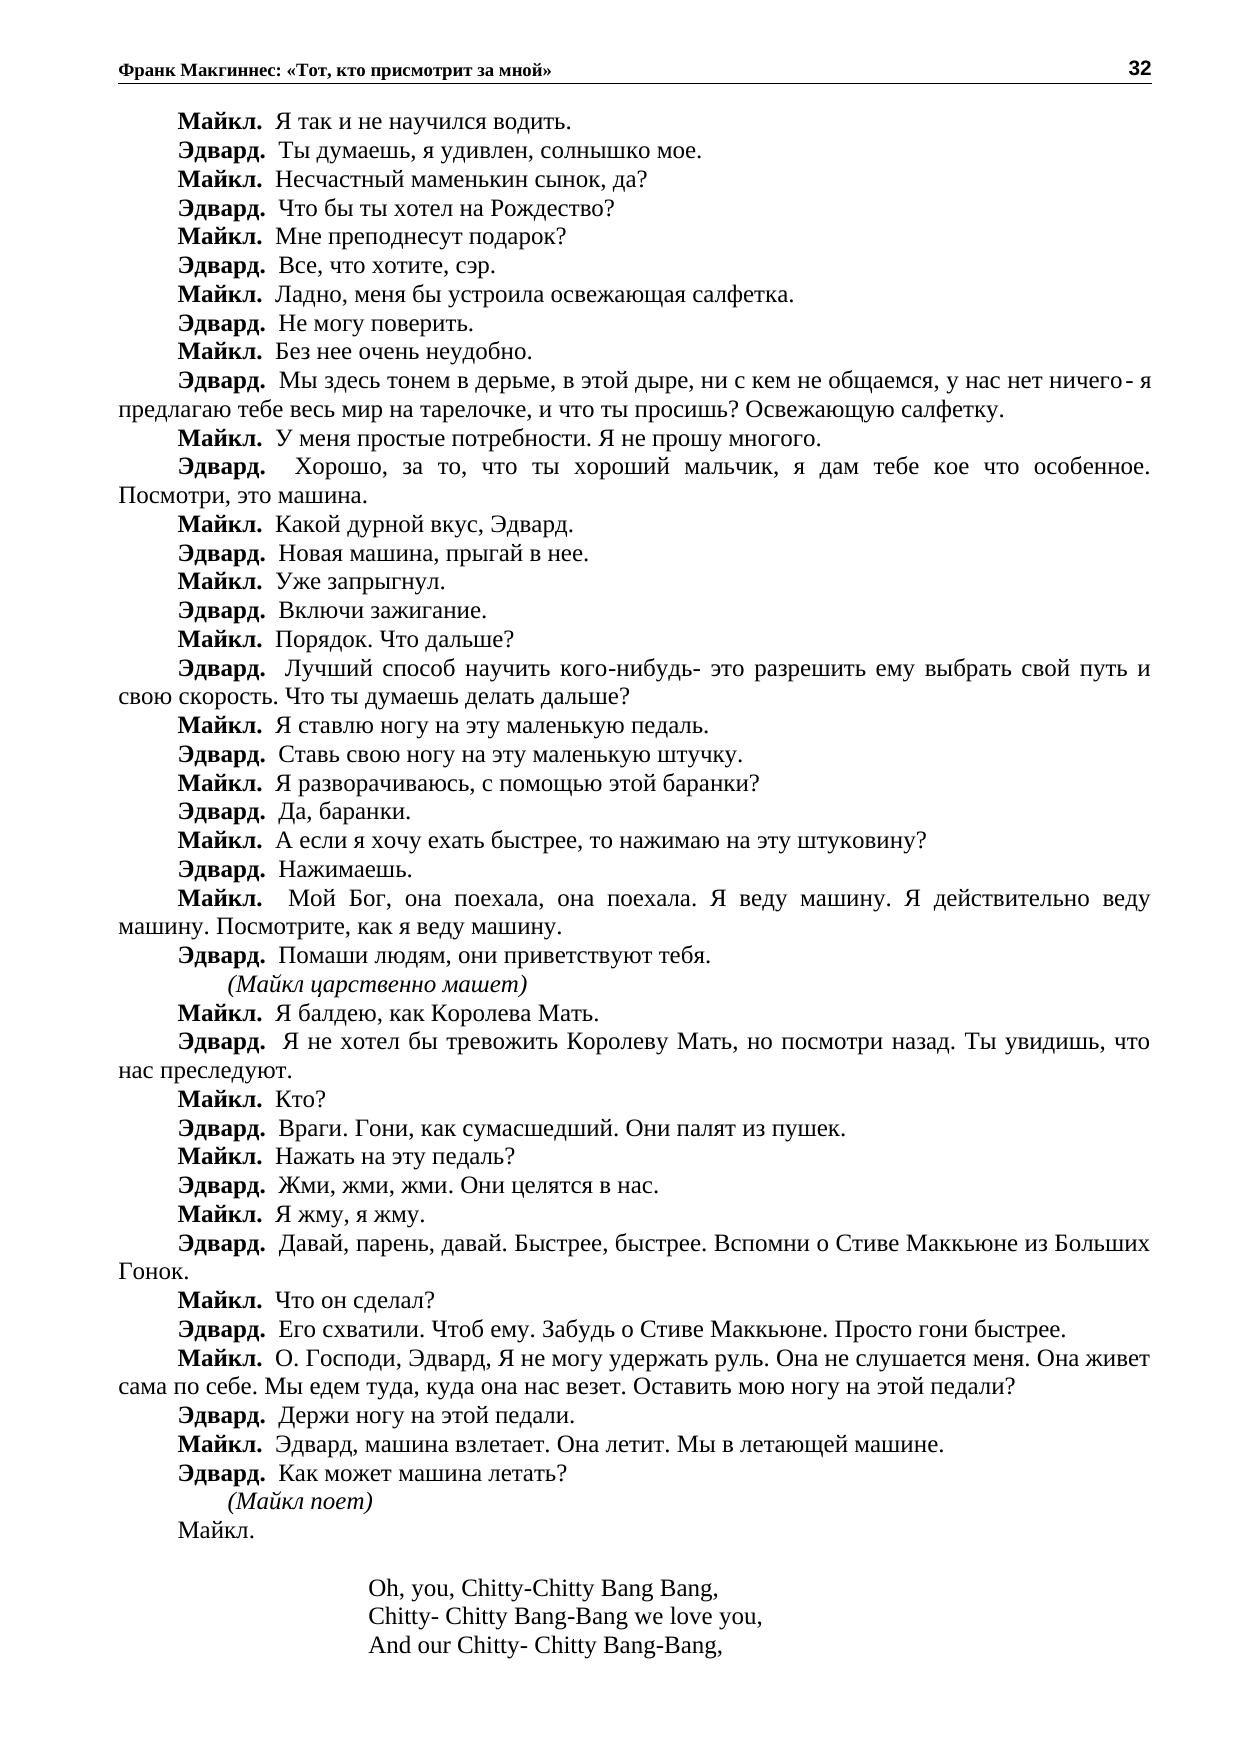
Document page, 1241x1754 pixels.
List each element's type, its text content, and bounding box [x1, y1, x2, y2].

text Oh, you, Chitty-Chitty Bang Bang, [326, 1573, 1089, 1601]
text Эдвард. Нажимаешь. [118, 854, 1152, 883]
text Эдвард. Что бы ты хотел на Рождество? [118, 193, 1152, 221]
text Майкл. Кто? [118, 1084, 1152, 1113]
text And our Chitty- Chitty Bang-Bang, [326, 1630, 1089, 1659]
text Эдвард. Да, баранки. [118, 796, 1152, 825]
text Эдвард. Хорошо, за то, что ты хороший мальчик, я дам тебе кое что особенное. Посмотри, это машина. [118, 451, 1152, 509]
text Майкл. Какой дурной вкус, Эдвард. [118, 509, 1152, 538]
text Майкл. Эдвард, машина взлетает. Она летит. Мы в летающей машине. [118, 1429, 1152, 1458]
text Эдвард. Держи ногу на этой педали. [118, 1400, 1152, 1429]
text Майкл. О. Господи, Эдвард, Я не могу удержать руль. Она не слушается меня. Она живет сама по себе. Мы едем туда, куда она нас везет. Оставить мою ногу на этой педали? [118, 1343, 1152, 1400]
text Майкл. Порядок. Что дальше? [118, 624, 1152, 653]
text Майкл. Я так и не научился водить. [118, 106, 1152, 135]
text Майкл. Ладно, меня бы устроила освежающая салфетка. [118, 279, 1152, 308]
text Майкл. У меня простые потребности. Я не прошу многого. [118, 423, 1152, 451]
text Майкл. А если я хочу ехать быстрее, то нажимаю на эту штуковину? [118, 825, 1152, 854]
text Эдвард. Новая машина, прыгай в нее. [118, 538, 1152, 566]
text Майкл. [118, 1515, 1152, 1544]
text Майкл. Несчастный маменькин сынок, да? [118, 164, 1152, 193]
text Майкл. Я ставлю ногу на эту маленькую педаль. [118, 710, 1152, 739]
text Майкл. Уже запрыгнул. [118, 566, 1152, 595]
text Эдвард. Я не хотел бы тревожить Королеву Мать, но посмотри назад. Ты увидишь, что нас преследуют. [118, 1026, 1152, 1084]
text Эдвард. Не могу поверить. [118, 308, 1152, 336]
text Майкл. Я балдею, как Королева Мать. [118, 998, 1152, 1026]
text Майкл. Я жму, я жму. [118, 1199, 1152, 1228]
text Эдвард. Ставь свою ногу на эту маленькую штучку. [118, 739, 1152, 768]
text Эдвард. Лучший способ научить кого-нибудь- это разрешить ему выбрать свой путь и свою скорость. Что ты думаешь делать дальше? [118, 653, 1152, 710]
text Эдвард. Ты думаешь, я удивлен, солнышко мое. [118, 135, 1152, 164]
text (Майкл поет) [118, 1486, 1152, 1515]
text Эдвард. Жми, жми, жми. Они целятся в нас. [118, 1170, 1152, 1199]
text Майкл. Мой Бог, она поехала, она поехала. Я веду машину. Я действительно веду машину. Посмотрите, как я веду машину. [118, 883, 1152, 940]
text (Майкл царственно машет) [118, 969, 1152, 998]
text Эдвард. Все, что хотите, сэр. [118, 250, 1152, 279]
text Майкл. Что он сделал? [118, 1285, 1152, 1314]
text Майкл. Без нее очень неудобно. [118, 336, 1152, 365]
text Эдвард. Враги. Гони, как сумасшедший. Они палят из пушек. [118, 1113, 1152, 1141]
text Майкл. Мне преподнесут подарок? [118, 221, 1152, 250]
text Эдвард. Давай, парень, давай. Быстрее, быстрее. Вспомни о Стиве Маккьюне из Больших Гонок. [118, 1228, 1152, 1285]
text Майкл. Я разворачиваюсь, с помощью этой баранки? [118, 768, 1152, 796]
text Эдвард. Мы здесь тонем в дерьме, в этой дыре, ни с кем не общаемся, у нас нет ничего- я предлагаю тебе весь мир на тарелочке, и что ты просишь? Освежающую салфетку. [118, 365, 1152, 423]
text Майкл. Нажать на эту педаль? [118, 1141, 1152, 1170]
text Эдвард. Помаши людям, они приветствуют тебя. [118, 940, 1152, 969]
text Эдвард. Включи зажигание. [118, 595, 1152, 624]
text Chitty- Chitty Bang-Bang we love you, [326, 1601, 1089, 1630]
text Эдвард. Его схватили. Чтоб ему. Забудь о Стиве Маккьюне. Просто гони быстрее. [118, 1314, 1152, 1343]
text Эдвард. Как может машина летать? [118, 1458, 1152, 1486]
